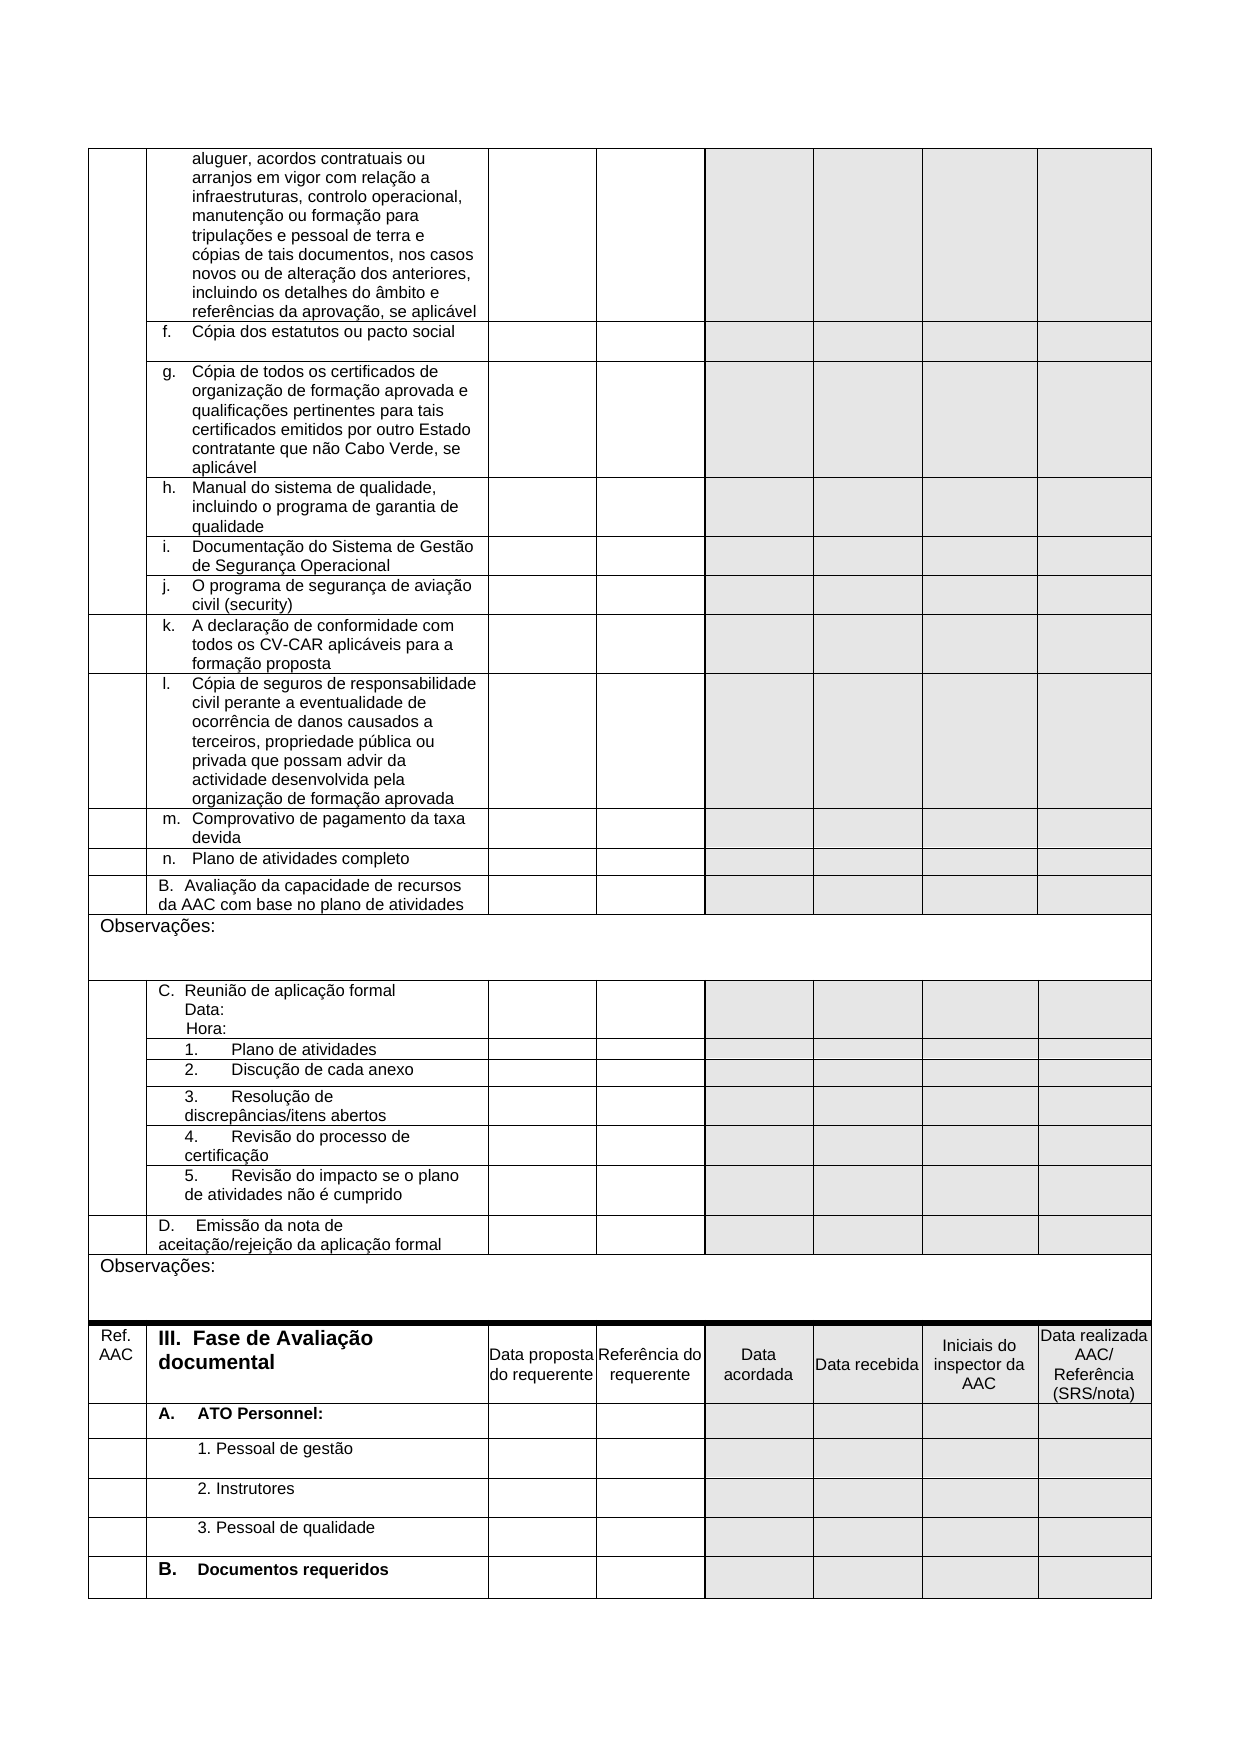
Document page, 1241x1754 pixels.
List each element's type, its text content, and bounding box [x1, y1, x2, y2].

table_cell [814, 478, 922, 536]
table_cell [1039, 1557, 1151, 1598]
table_cell [814, 1039, 922, 1058]
table_cell [1039, 1216, 1151, 1254]
table_cell [923, 1557, 1038, 1598]
table_cell Data proposta do requerente [489, 1326, 596, 1403]
table_cell [1039, 1166, 1151, 1215]
table_cell O programa de segurança de aviação civil (security) [147, 576, 488, 614]
table_cell [706, 876, 813, 914]
table_cell [1038, 362, 1151, 477]
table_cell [147, 149, 488, 321]
table_cell [89, 1557, 146, 1598]
table_cell [814, 1166, 922, 1215]
table_cell [597, 1039, 704, 1058]
table_cell Reunião de aplicação formal Data: Hora: [147, 981, 488, 1038]
table_cell [923, 1439, 1038, 1477]
table_cell [597, 674, 704, 808]
table_cell [706, 1404, 813, 1438]
table_cell [597, 1557, 704, 1598]
table_cell [706, 674, 813, 808]
table_cell [814, 1518, 922, 1556]
table_cell [597, 576, 704, 614]
table_cell Manual do sistema de qualidade, incluindo o programa de garantia de qualidade [147, 478, 488, 536]
table_cell [1038, 876, 1151, 914]
table_cell [814, 362, 922, 477]
table_cell Plano de atividades completo [147, 849, 488, 875]
table_cell [597, 1060, 704, 1086]
table_cell Avaliação da capacidade de recursos da AAC com base no plano de atividades [147, 876, 488, 914]
table_cell Discução de cada anexo [147, 1060, 488, 1086]
table_cell 2. Instrutores [147, 1479, 488, 1517]
table_cell [489, 1518, 596, 1556]
table_cell [597, 1126, 704, 1165]
table_cell [489, 1479, 596, 1517]
table_cell [923, 149, 1037, 321]
table_cell Cópia de seguros de responsabilidade civil perante a eventualidade de ocorrência de danos causados a terceiros, propriedade pública ou privada que possam advir da actividade desenvolvida pela organização de formação aprovada [147, 674, 488, 808]
table_cell Documentos requeridos [147, 1557, 488, 1598]
table_cell [923, 1216, 1038, 1254]
table_cell [489, 1216, 596, 1254]
table_cell Comprovativo de pagamento da taxa devida [147, 809, 488, 847]
table_cell [1038, 576, 1151, 614]
table_cell [89, 1479, 146, 1517]
table_cell Data acordada [706, 1326, 813, 1403]
table_cell [489, 322, 596, 361]
table_cell [923, 1166, 1038, 1215]
table_cell [89, 1216, 146, 1254]
table_cell [597, 876, 704, 914]
table_cell [489, 615, 596, 673]
table_cell [814, 1087, 922, 1125]
table_cell [597, 1216, 704, 1254]
table_cell [489, 576, 596, 614]
table_cell 3. Pessoal de qualidade [147, 1518, 488, 1556]
table_cell [597, 1518, 704, 1556]
table_cell [923, 1039, 1038, 1058]
table_cell [489, 1087, 596, 1125]
table_cell [706, 615, 813, 673]
table_cell [923, 1126, 1038, 1165]
table_cell [706, 576, 813, 614]
table_cell [489, 1060, 596, 1086]
table_cell [706, 537, 813, 575]
table_cell [597, 1087, 704, 1125]
table_cell [923, 615, 1037, 673]
table_cell [923, 1479, 1038, 1517]
table_cell [597, 362, 704, 477]
table_cell [489, 809, 596, 847]
table_cell [923, 674, 1037, 808]
table_cell [1038, 849, 1151, 875]
table_cell [923, 1404, 1038, 1438]
table_cell [597, 537, 704, 575]
table_cell [489, 1126, 596, 1165]
table_cell [597, 849, 704, 875]
table_cell [1038, 478, 1151, 536]
table_cell [923, 809, 1037, 847]
table_cell 1. Pessoal de gestão [147, 1439, 488, 1477]
table_cell [489, 537, 596, 575]
table_cell [706, 1126, 813, 1165]
table_cell [706, 322, 813, 361]
table_cell [1039, 981, 1151, 1038]
table_cell [597, 149, 704, 321]
table_cell Ref. AAC [89, 1326, 146, 1403]
table_cell [597, 1439, 704, 1477]
table_cell [814, 1060, 922, 1086]
table_cell [706, 362, 813, 477]
table_cell Emissão da nota de aceitação/rejeição da aplicação formal [147, 1216, 488, 1254]
table_cell [923, 537, 1037, 575]
table_cell [1038, 322, 1151, 361]
table_cell [706, 1439, 813, 1477]
table_cell [597, 478, 704, 536]
table_cell [1038, 149, 1151, 321]
table_cell [597, 1166, 704, 1215]
table_cell [1039, 1039, 1151, 1058]
table_cell [923, 576, 1037, 614]
table_cell [597, 1404, 704, 1438]
table_cell [814, 537, 922, 575]
table_cell [814, 1479, 922, 1517]
table_cell [1039, 1060, 1151, 1086]
table_cell A declaração de conformidade com todos os CV-CAR aplicáveis para a formação proposta [147, 615, 488, 673]
table_cell Cópia dos estatutos ou pacto social [147, 322, 488, 361]
table_cell [489, 1404, 596, 1438]
table_cell [814, 876, 922, 914]
table_cell [923, 1060, 1038, 1086]
table_cell [89, 1404, 146, 1438]
table_cell [814, 1216, 922, 1254]
table_cell [814, 981, 922, 1038]
table_cell Plano de atividades [147, 1039, 488, 1058]
table_cell [814, 615, 922, 673]
table_cell [1038, 809, 1151, 847]
table_cell [89, 876, 146, 914]
table_cell Data recebida [814, 1326, 922, 1403]
table_cell Data realizada AAC/ Referência (SRS/nota) [1039, 1326, 1151, 1403]
table_cell [1038, 674, 1151, 808]
table_cell III. Fase de Avaliação documental [147, 1326, 488, 1403]
table_cell Cópia de todos os certificados de organização de formação aprovada e qualificações pertinentes para tais certificados emitidos por outro Estado contratante que não Cabo Verde, se aplicável [147, 362, 488, 477]
table_cell Iniciais do inspector da AAC [923, 1326, 1038, 1403]
table_cell [923, 849, 1037, 875]
table_cell [814, 1126, 922, 1165]
table_cell [814, 149, 922, 321]
table_cell [597, 615, 704, 673]
table_cell [89, 615, 146, 673]
table_cell [706, 1166, 813, 1215]
table_cell Observações: [89, 915, 1151, 980]
table_cell [923, 322, 1037, 361]
table_cell [814, 1439, 922, 1477]
table_cell ATO Personnel: [147, 1404, 488, 1438]
table_cell [706, 149, 813, 321]
table_cell [814, 322, 922, 361]
table_cell [489, 674, 596, 808]
table_cell [923, 478, 1037, 536]
table_cell [923, 876, 1037, 914]
table_cell [1038, 537, 1151, 575]
table_cell [923, 362, 1037, 477]
table_cell [89, 981, 146, 1215]
table_cell [814, 1557, 922, 1598]
table_cell [923, 1087, 1038, 1125]
table_cell [1039, 1479, 1151, 1517]
table_cell [1039, 1439, 1151, 1477]
table_cell [89, 849, 146, 875]
table_cell [89, 809, 146, 847]
table_cell [706, 809, 813, 847]
table_cell [814, 1404, 922, 1438]
table_cell [923, 981, 1038, 1038]
table_cell [706, 849, 813, 875]
table_cell [706, 981, 813, 1038]
table_cell [814, 576, 922, 614]
table_cell [489, 1039, 596, 1058]
table_cell [706, 1060, 813, 1086]
table_cell [597, 981, 704, 1038]
table_cell Documentação do Sistema de Gestão de Segurança Operacional [147, 537, 488, 575]
table_cell [1039, 1518, 1151, 1556]
table_cell Revisão do impacto se o plano de atividades não é cumprido [147, 1166, 488, 1215]
table_cell [89, 674, 146, 808]
table_cell [814, 809, 922, 847]
table_cell [489, 362, 596, 477]
table_cell [597, 322, 704, 361]
table_cell [814, 849, 922, 875]
table_cell [489, 149, 596, 321]
table_cell [706, 1087, 813, 1125]
table_cell [1039, 1087, 1151, 1125]
table_cell [706, 478, 813, 536]
table_cell [706, 1216, 813, 1254]
table_cell [597, 1479, 704, 1517]
table_cell [489, 849, 596, 875]
table_cell [706, 1557, 813, 1598]
table_cell [1038, 615, 1151, 673]
table_cell [814, 674, 922, 808]
table_cell [706, 1479, 813, 1517]
table_cell [923, 1518, 1038, 1556]
table_cell [706, 1518, 813, 1556]
table_cell [706, 1039, 813, 1058]
table_cell [89, 1518, 146, 1556]
table_cell [489, 876, 596, 914]
table_cell Revisão do processo de certificação [147, 1126, 488, 1165]
table_cell [489, 981, 596, 1038]
table_cell Observações: [89, 1255, 1151, 1320]
table_cell [597, 809, 704, 847]
table_cell Resolução de discrepâncias/itens abertos [147, 1087, 488, 1125]
table_cell [489, 1557, 596, 1598]
table_cell [89, 1439, 146, 1477]
table_cell Referência do requerente [597, 1326, 704, 1403]
table_cell [1039, 1404, 1151, 1438]
table_cell [489, 1166, 596, 1215]
table_cell [489, 478, 596, 536]
table_cell [489, 1439, 596, 1477]
table_cell [1039, 1126, 1151, 1165]
